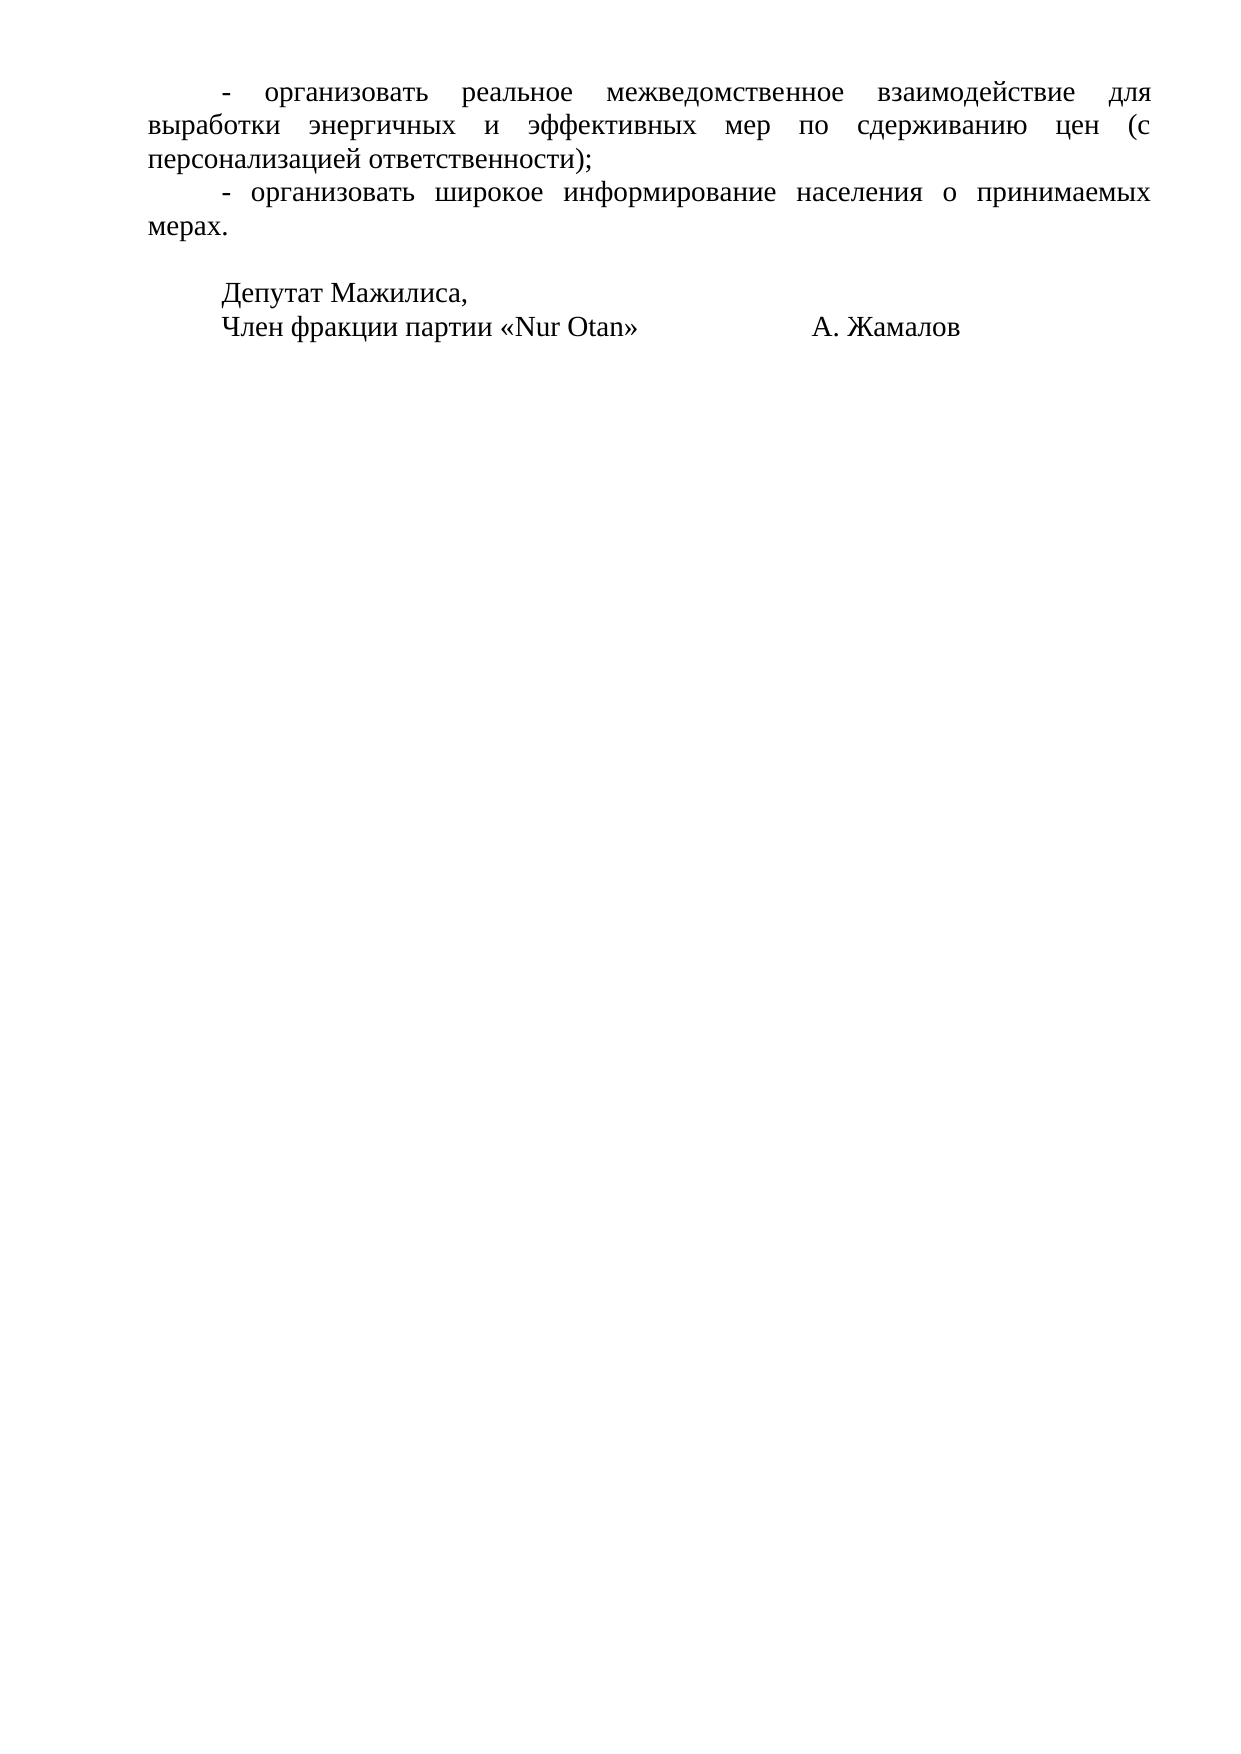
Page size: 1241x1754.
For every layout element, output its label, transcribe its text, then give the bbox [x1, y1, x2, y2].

text - организовать широкое информирование населения о принимаемых мерах. [148, 174, 1152, 242]
text - организовать реальное межведомственное взаимодействие для выработки энергичных и эффективных мер по сдерживанию цен (с персонализацией ответственности); [148, 74, 1152, 174]
text Депутат Мажилиса, [148, 275, 1152, 309]
text Член фракции партии «Nur Otan» А. Жамалов [148, 309, 1152, 342]
